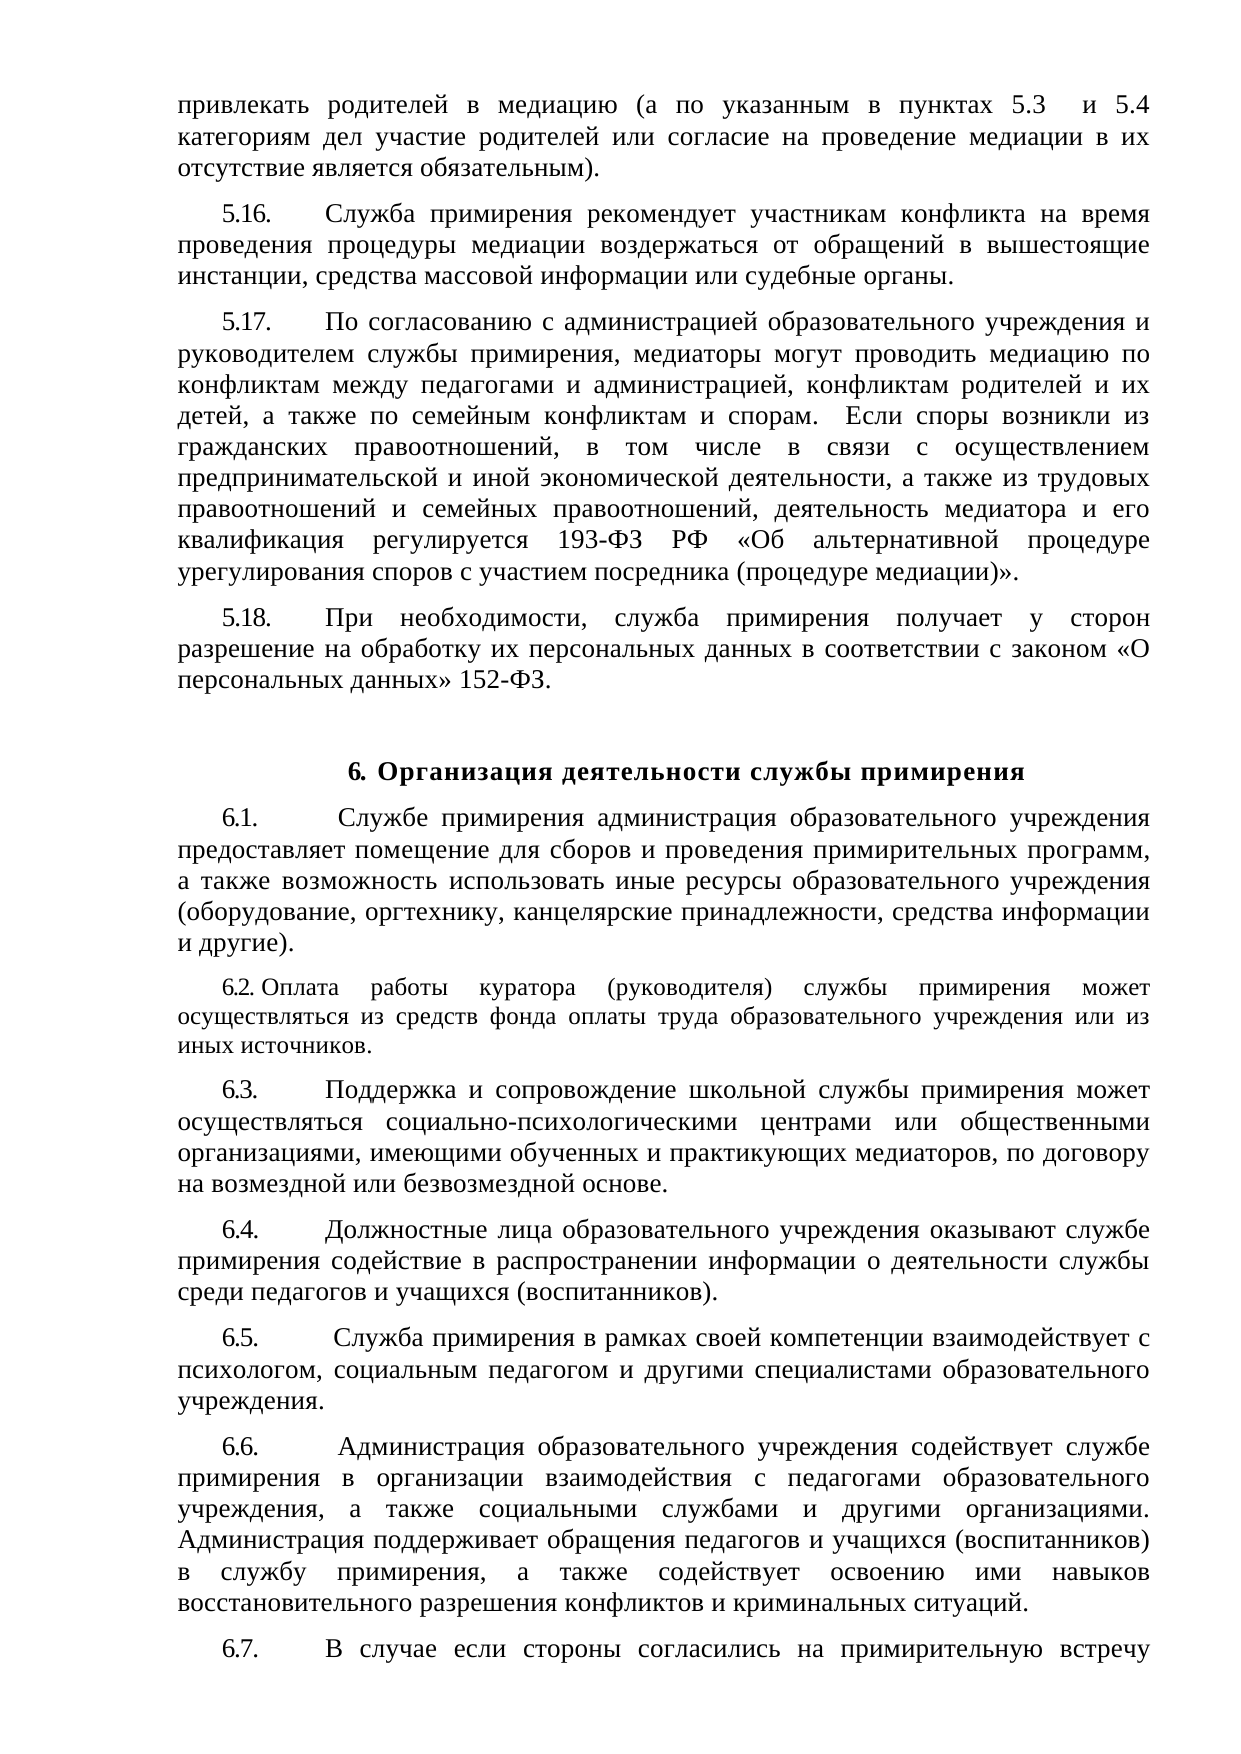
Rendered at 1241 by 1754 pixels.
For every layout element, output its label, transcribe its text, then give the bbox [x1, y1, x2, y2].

list Администрация образовательного учреждения содействует службе примирения в организации взаимодействия с педагогами образовательного учреждения, а также социальными службами и другими организациями. Администрация поддерживает обращения педагогов и учащихся (воспитанников) в службу примирения, а также содействует освоению ими навыков восстановительного разрешения конфликтов и криминальных ситуаций. [177, 1430, 1152, 1617]
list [177, 1632, 1152, 1663]
text 6. Организация деятельности службы примирения [177, 755, 1152, 787]
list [177, 89, 1152, 182]
list Служба примирения рекомендует участникам конфликта на время проведения процедуры медиации воздержаться от обращений в вышестоящие инстанции, средства массовой информации или судебные органы. [177, 197, 1152, 291]
list Поддержка и сопровождение школьной службы примирения может осуществляться социально-психологическими центрами или общественными организациями, имеющими обученных и практикующих медиаторов, по договору на возмездной или безвозмездной основе. [177, 1073, 1152, 1198]
list По согласованию с администрацией образовательного учреждения и руководителем службы примирения, медиаторы могут проводить медиацию по конфликтам между педагогами и администрацией, конфликтам родителей и их детей, а также по семейным конфликтам и спорам. Если споры возникли из гражданских правоотношений, в том числе в связи с осуществлением предпринимательской и иной экономической деятельности, а также из трудовых правоотношений и семейных правоотношений, деятельность медиатора и его квалификация регулируется 193-ФЗ РФ «Об альтернативной процедуре урегулирования споров с участием посредника (процедуре медиации)». [177, 306, 1152, 586]
list Оплата работы куратора (руководителя) службы примирения может осуществляться из средств фонда оплаты труда образовательного учреждения или из иных источников. [177, 972, 1152, 1058]
list Служба примирения в рамках своей компетенции взаимодействует с психологом, социальным педагогом и другими специалистами образовательного учреждения. [177, 1322, 1152, 1415]
list При необходимости, служба примирения получает у сторон разрешение на обработку их персональных данных в соответствии с законом «О персональных данных» 152-ФЗ. [177, 601, 1152, 694]
list Должностные лица образовательного учреждения оказывают службе примирения содействие в распространении информации о деятельности службы среди педагогов и учащихся (воспитанников). [177, 1213, 1152, 1307]
list Службе примирения администрация образовательного учреждения предоставляет помещение для сборов и проведения примирительных программ, а также возможность использовать иные ресурсы образовательного учреждения (оборудование, оргтехнику, канцелярские принадлежности, средства информации и другие). [177, 802, 1152, 957]
